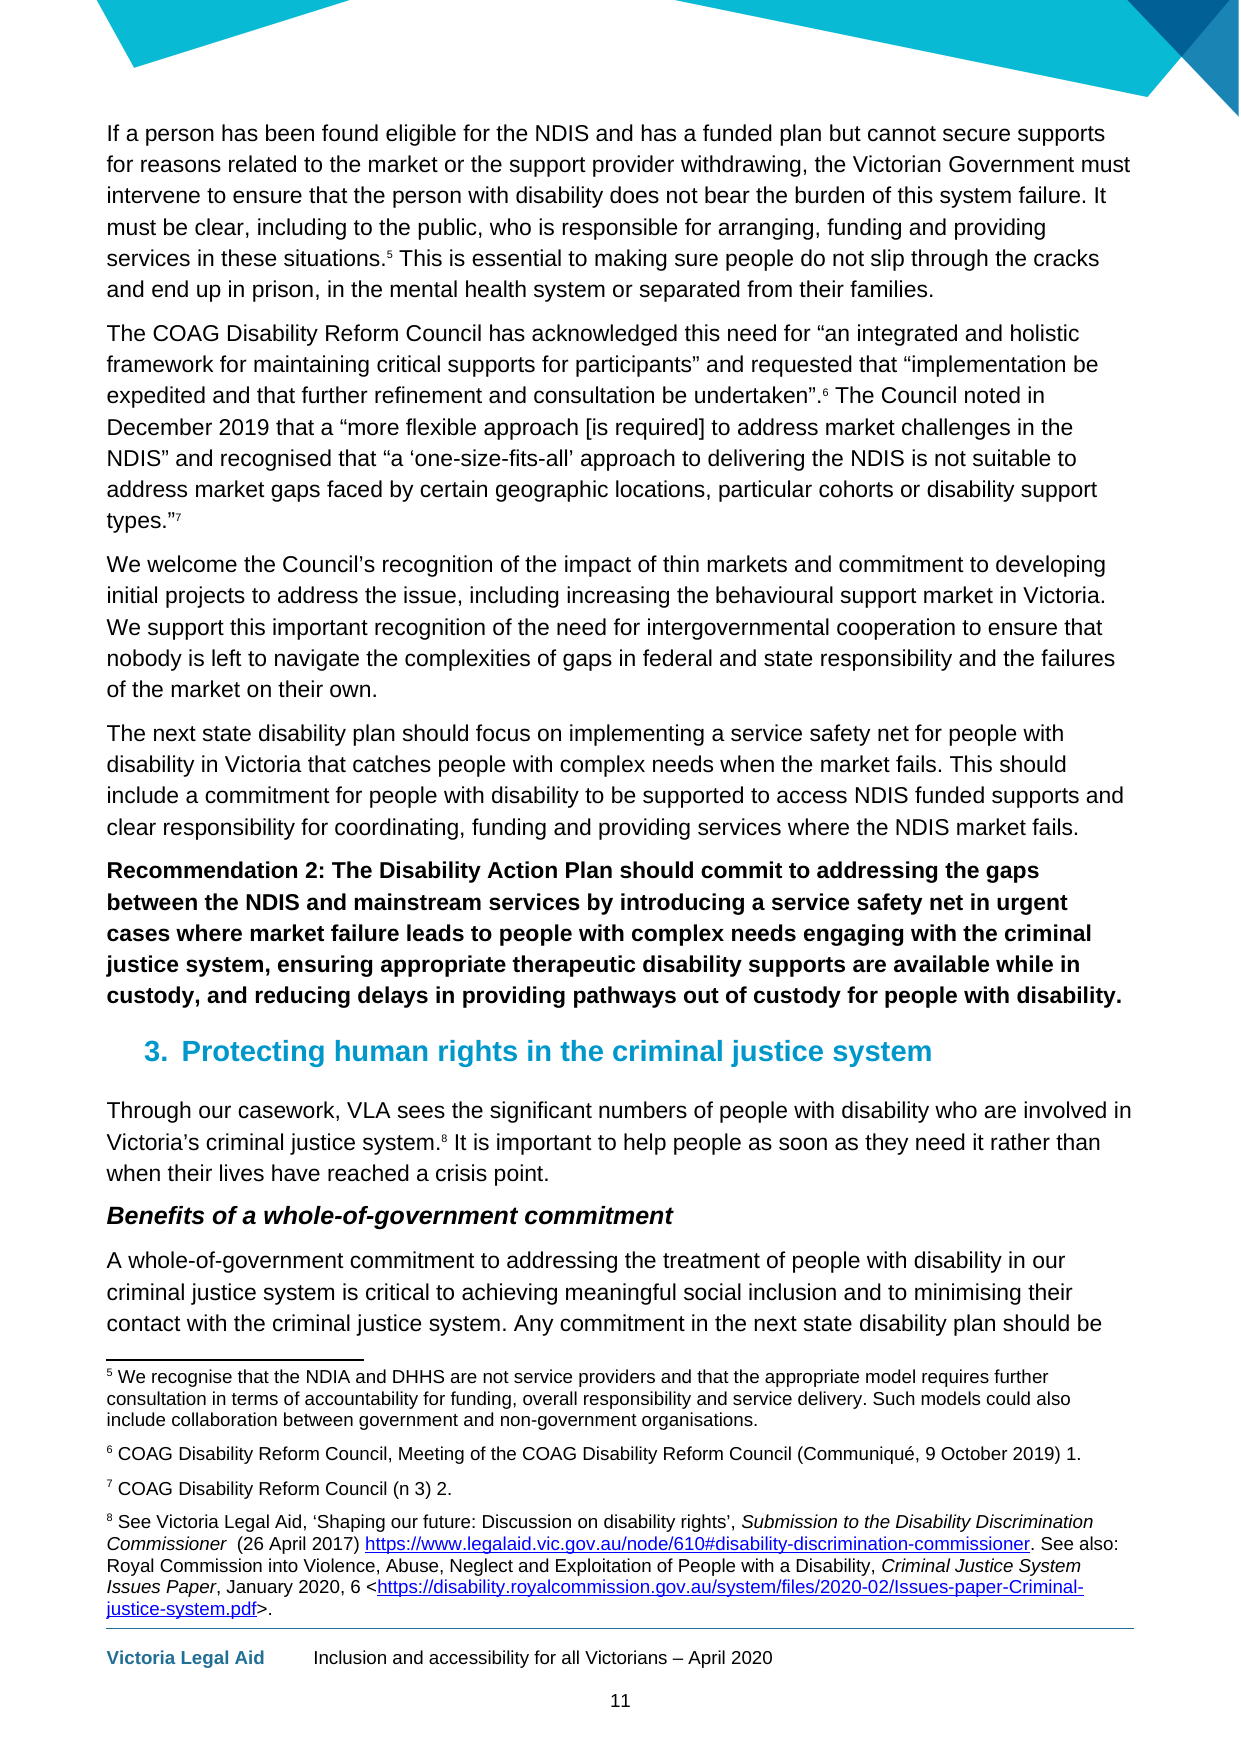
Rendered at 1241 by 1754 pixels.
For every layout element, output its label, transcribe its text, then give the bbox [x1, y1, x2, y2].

picture [0, 0, 1239, 117]
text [106, 1242, 1134, 1336]
text Recommendation 2: The Disability Action Plan should commit to addressing the gaps between the NDIS and mainstream services by introducing a service safety net in urgent cases where market failure leads to people with complex needs engaging with the criminal justice system, ensuring appropriate therapeutic disability supports are available while in custody, and reducing delays in providing pathways out of custody for people with disability. [106, 852, 1134, 1009]
subtitle Protecting human rights in the criminal justice system [144, 1034, 1134, 1067]
text The COAG Disability Reform Council has acknowledged this need for “an integrated and holistic framework for maintaining critical supports for participants” and requested that “implementation be expedited and that further refinement and consultation be undertaken”. The Council noted in December 2019 that a “more flexible approach [is required] to address market challenges in the NDIS” and recognised that “a ‘one-size-fits-all’ approach to delivering the NDIS is not suitable to address market gaps faced by certain geographic locations, particular cohorts or disability support types.” [106, 315, 1134, 534]
text The next state disability plan should focus on implementing a service safety net for people with disability in Victoria that catches people with complex needs when the market fails. This should include a commitment for people with disability to be supported to access NDIS funded supports and clear responsibility for coordinating, funding and providing services where the NDIS market fails. [106, 715, 1134, 840]
text If a person has been found eligible for the NDIS and has a funded plan but cannot secure supports for reasons related to the market or the support provider withdrawing, the Victorian Government must intervene to ensure that the person with disability does not bear the burden of this system failure. It must be clear, including to the public, who is responsible for arranging, funding and providing services in these situations. This is essential to making sure people do not slip through the cracks and end up in prison, in the mental health system or separated from their families. [106, 115, 1134, 302]
text Benefits of a whole-of-government commitment [106, 1198, 1134, 1230]
text We welcome the Council’s recognition of the impact of thin markets and commitment to developing initial projects to address the issue, including increasing the behavioural support market in Victoria. We support this important recognition of the need for intergovernmental cooperation to ensure that nobody is left to navigate the complexities of gaps in federal and state responsibility and the failures of the market on their own. [106, 546, 1134, 702]
text Through our casework, VLA sees the significant numbers of people with disability who are involved in Victoria’s criminal justice system. It is important to help people as soon as they need it rather than when their lives have reached a crisis point. [106, 1092, 1134, 1186]
